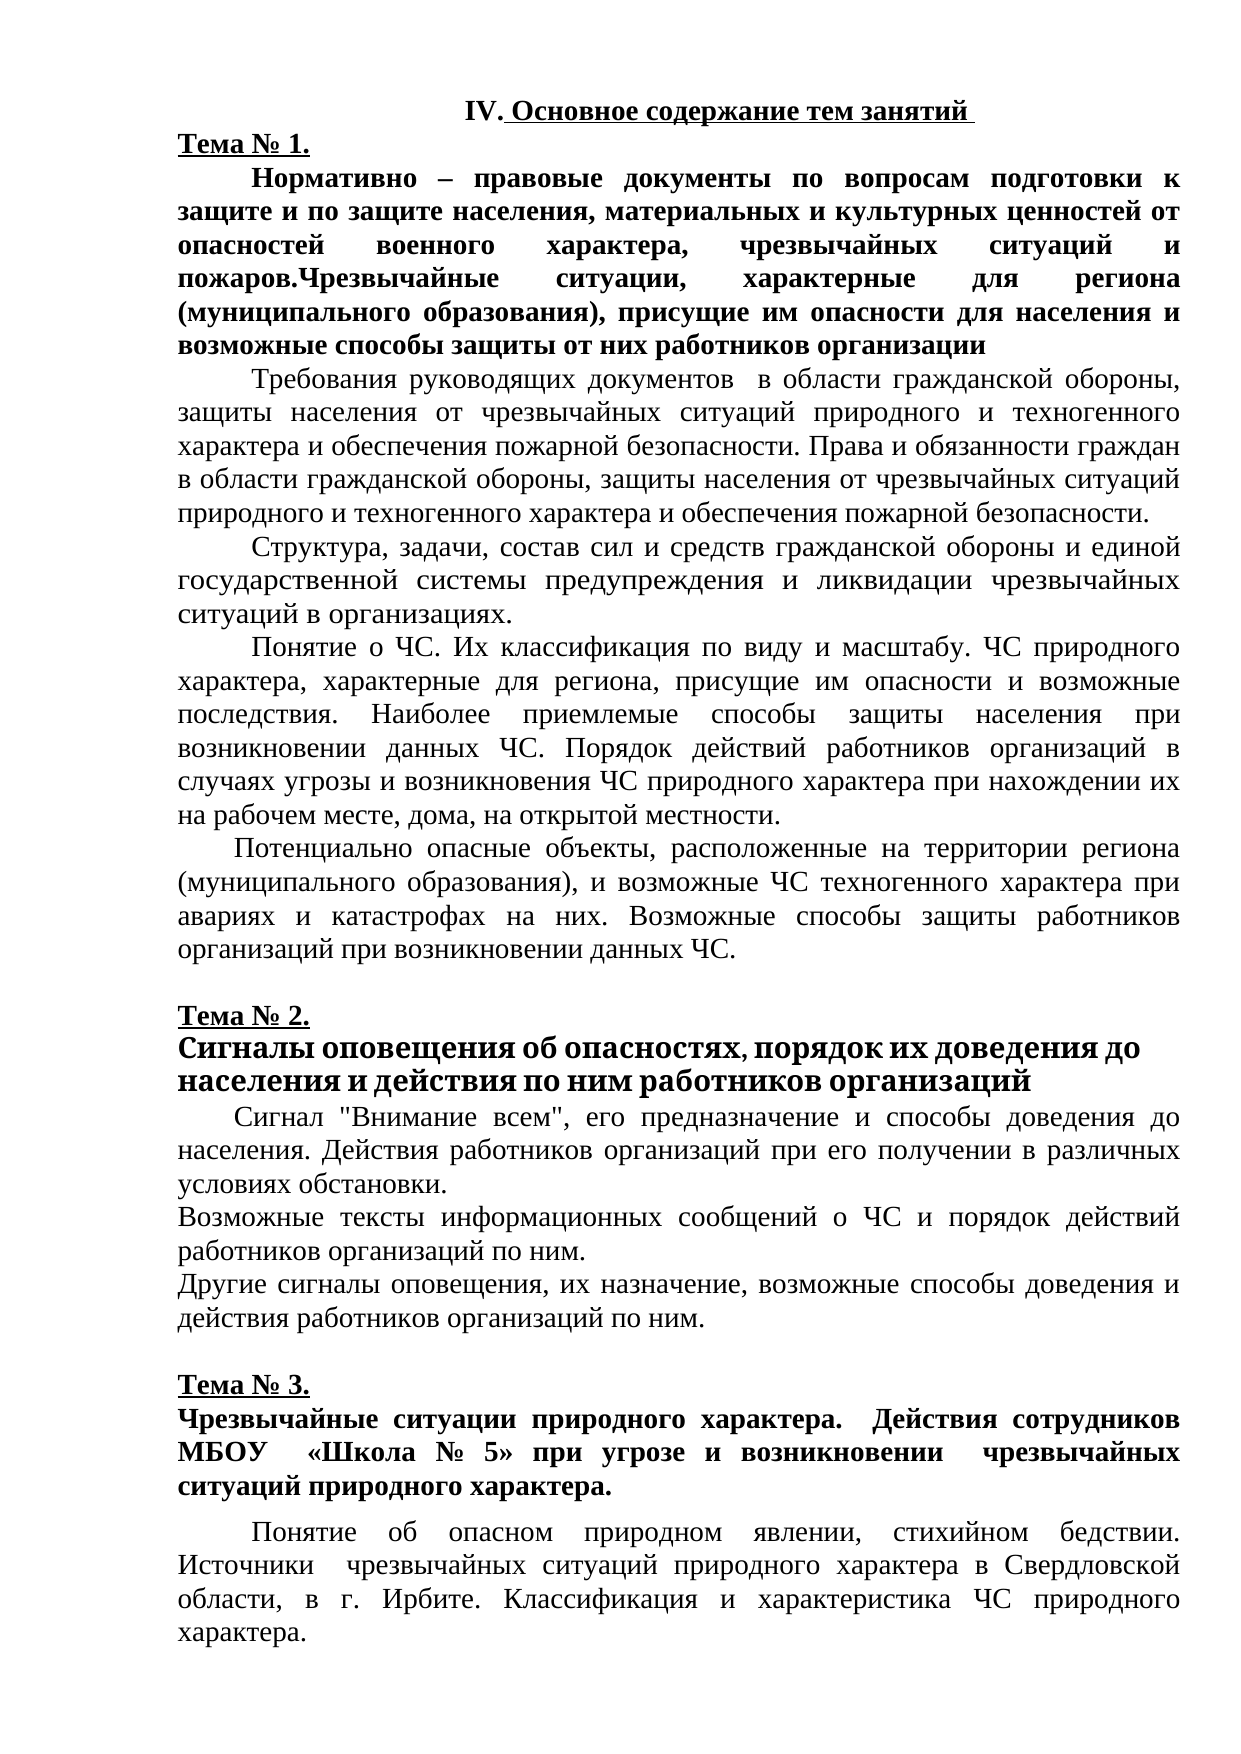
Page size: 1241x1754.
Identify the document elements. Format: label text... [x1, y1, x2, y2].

text Структура, задачи, состав сил и средств гражданской обороны и единой государственной системы предупреждения и ликвидации чрезвычайных ситуаций в организациях. [177, 529, 1181, 629]
text Другие сигналы оповещения, их назначение, возможные способы доведения и действия работников организаций по ним. [177, 1267, 1181, 1334]
text Нормативно – правовые документы по вопросам подготовки к защите и по защите населения, материальных и культурных ценностей от опасностей военного характера, чрезвычайных ситуаций и пожаров.Чрезвычайные ситуации, характерные для региона (муниципального образования), присущие им опасности для населения и возможные способы защиты от них работников организации [177, 160, 1181, 361]
text Понятие об опасном природном явлении, стихийном бедствии. Источники чрезвычайных ситуаций природного характера в Свердловской области, в г. Ирбите. Классификация и характеристика ЧС природного характера. [177, 1514, 1181, 1648]
text Потенциально опасные объекты, расположенные на территории региона (муниципального образования), и возможные ЧС техногенного характера при авариях и катастрофах на них. Возможные способы защиты работников организаций при возникновении данных ЧС. [177, 831, 1181, 965]
text Чрезвычайные ситуации природного характера. Действия сотрудников МБОУ «Школа № 5» при угрозе и возникновении чрезвычайных ситуаций природного характера. [177, 1401, 1181, 1501]
text Возможные тексты информационных сообщений о ЧС и порядок действий работников организаций по ним. [177, 1199, 1181, 1267]
text Тема № 3. [177, 1367, 1181, 1401]
text IV. Основное содержание тем занятий [177, 93, 1181, 126]
text Сигнал "Внимание всем", его предназначение и способы доведения до населения. Действия работников организаций при его получении в различных условиях обстановки. [177, 1099, 1181, 1199]
text Тема № 2. [177, 998, 1181, 1032]
text Требования руководящих документов в области гражданской обороны, защиты населения от чрезвычайных ситуаций природного и техногенного характера и обеспечения пожарной безопасности. Права и обязанности граждан в области гражданской обороны, защиты населения от чрезвычайных ситуаций природного и техногенного характера и обеспечения пожарной безопасности. [177, 361, 1181, 529]
text Понятие о ЧС. Их классификация по виду и масштабу. ЧС природного характера, характерные для региона, присущие им опасности и возможные последствия. Наиболее приемлемые способы защиты населения при возникновении данных ЧС. Порядок действий работников организаций в случаях угрозы и возникновения ЧС природного характера при нахождении их на рабочем месте, дома, на открытой местности. [177, 629, 1181, 831]
subtitle Сигналы оповещения об опасностях, порядок их доведения до населения и действия по ним работников организаций [177, 1032, 1181, 1099]
text Тема № 1. [177, 126, 1181, 160]
